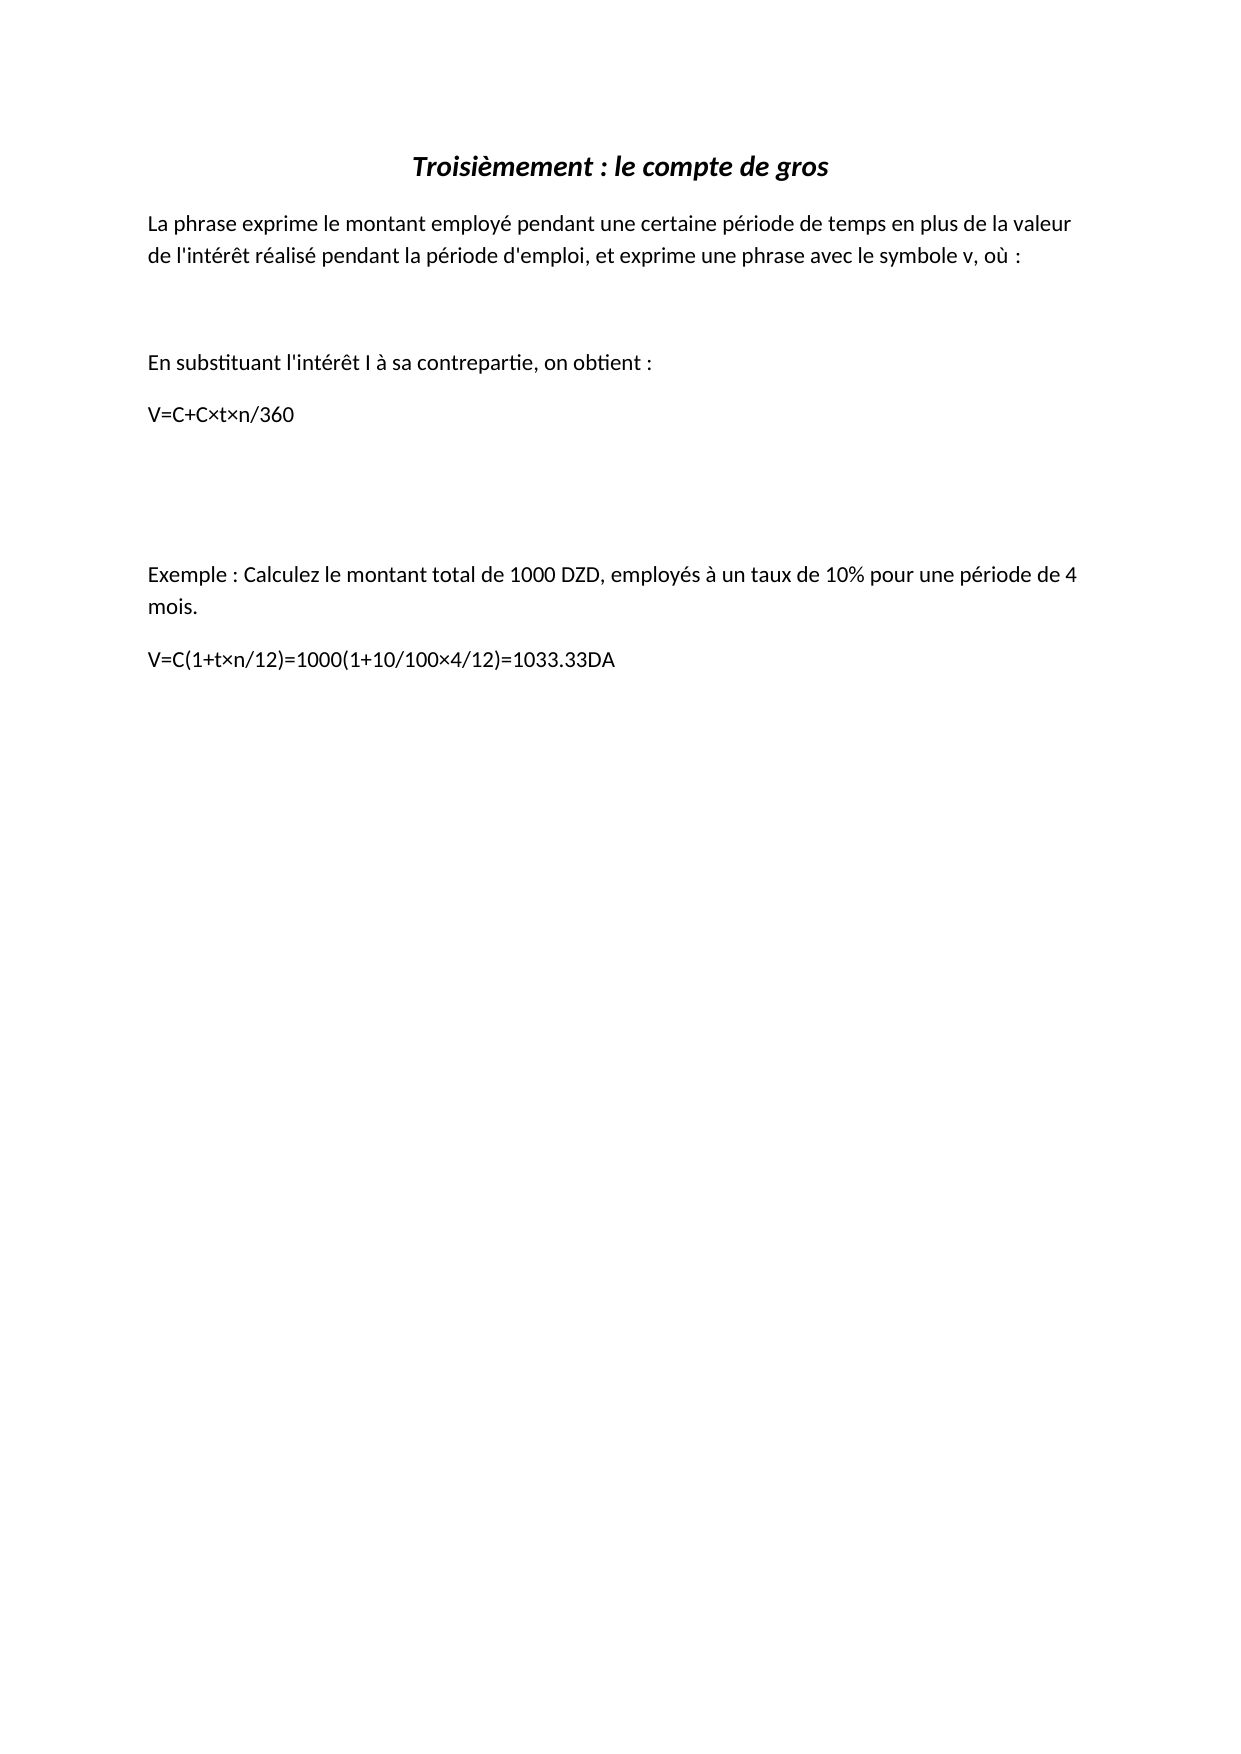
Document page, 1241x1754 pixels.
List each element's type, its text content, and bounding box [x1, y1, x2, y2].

text V=C(1+t×n/12)=1000(1+10/100×4/12)=1033.33DA [148, 645, 1093, 673]
text La phrase exprime le montant employé pendant une certaine période de temps en plus de la valeur de l'intérêt réalisé pendant la période d'emploi, et exprime une phrase avec le symbole v, où : [148, 209, 1093, 269]
text Troisièmement : le compte de gros [148, 148, 1093, 183]
text Exemple : Calculez le montant total de 1000 DZD, employés à un taux de 10% pour une période de 4 mois. [148, 560, 1093, 620]
text En substituant l'intérêt I à sa contrepartie, on obtient : [148, 348, 1093, 376]
text V=C+C×t×n/360 [148, 401, 1093, 429]
